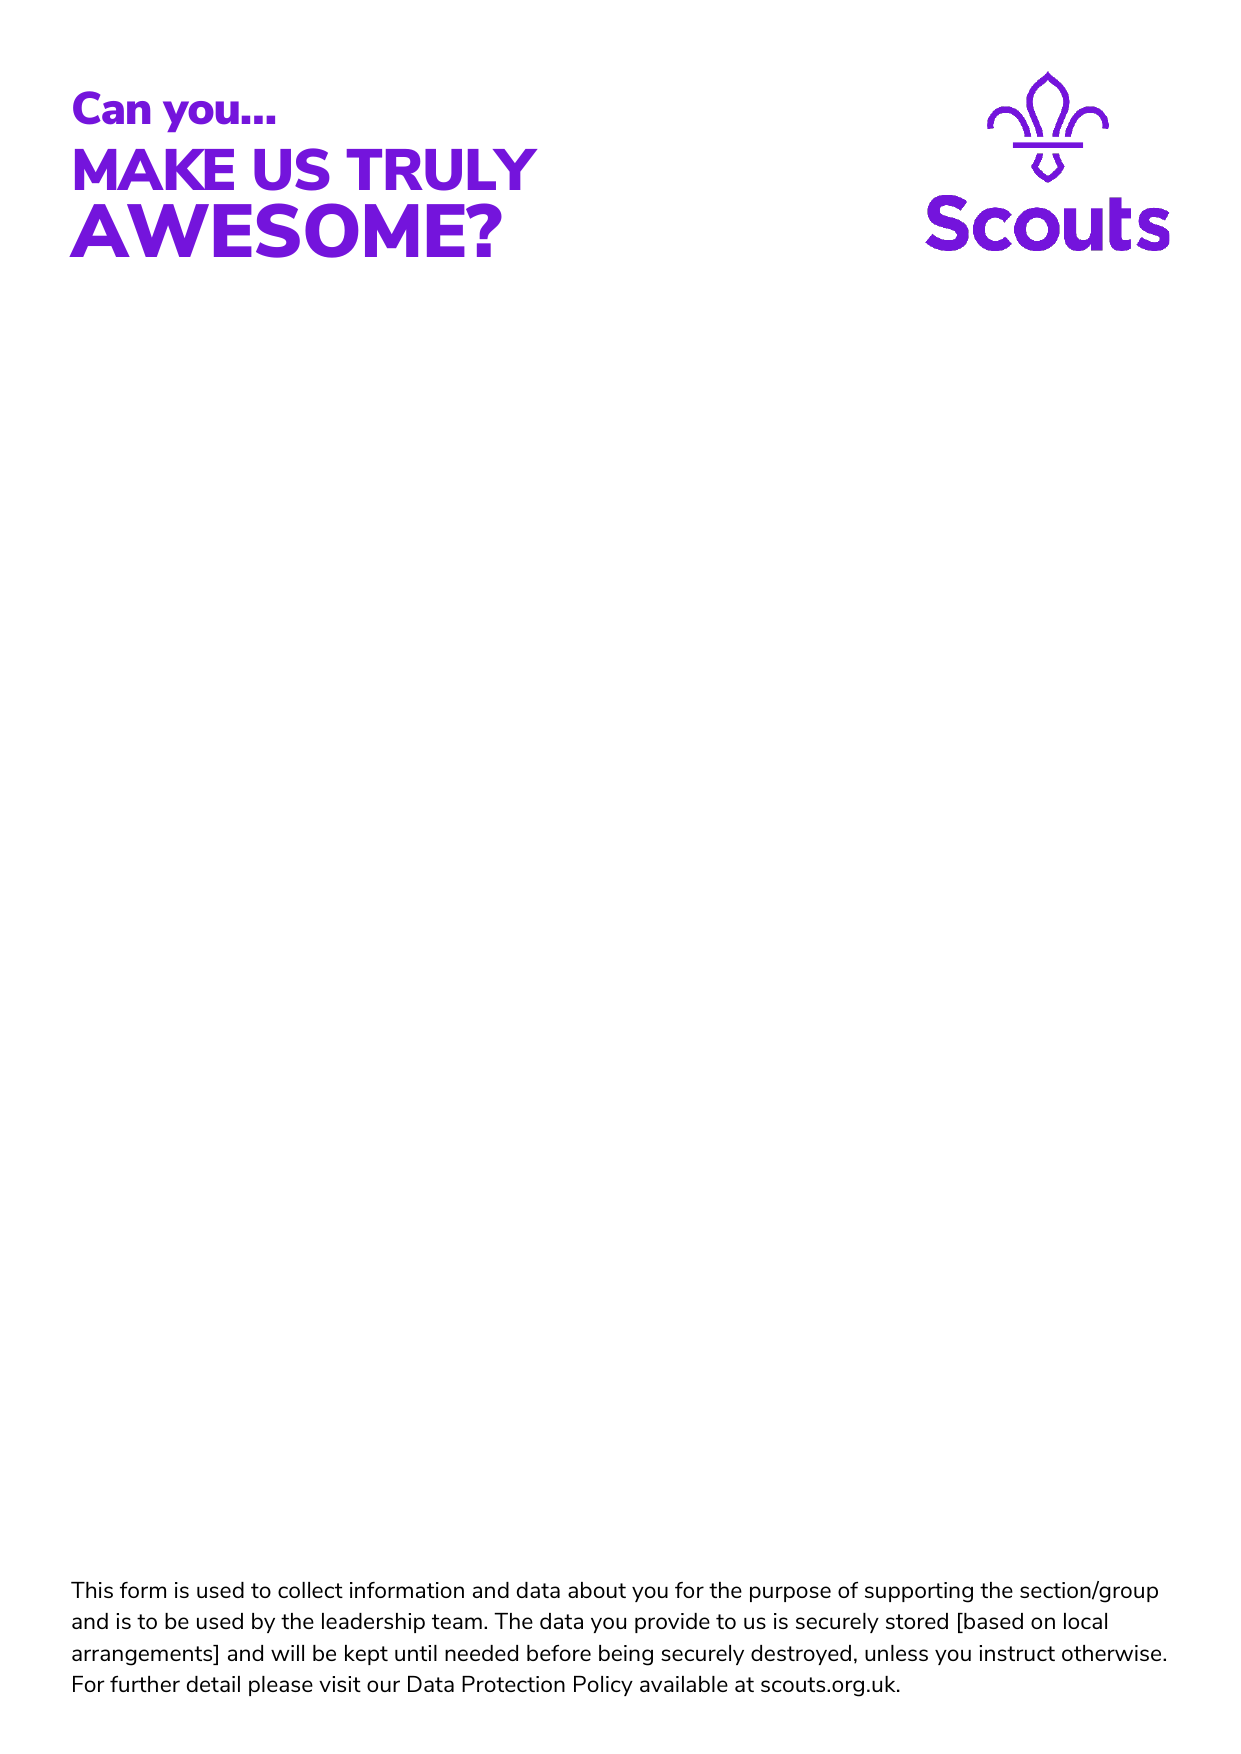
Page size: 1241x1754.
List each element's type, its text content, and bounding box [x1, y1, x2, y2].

subtitle Can you… [71, 71, 1169, 137]
subtitle AWESOME? [71, 204, 1169, 271]
subtitle MAKE US TRULY [71, 137, 1169, 204]
